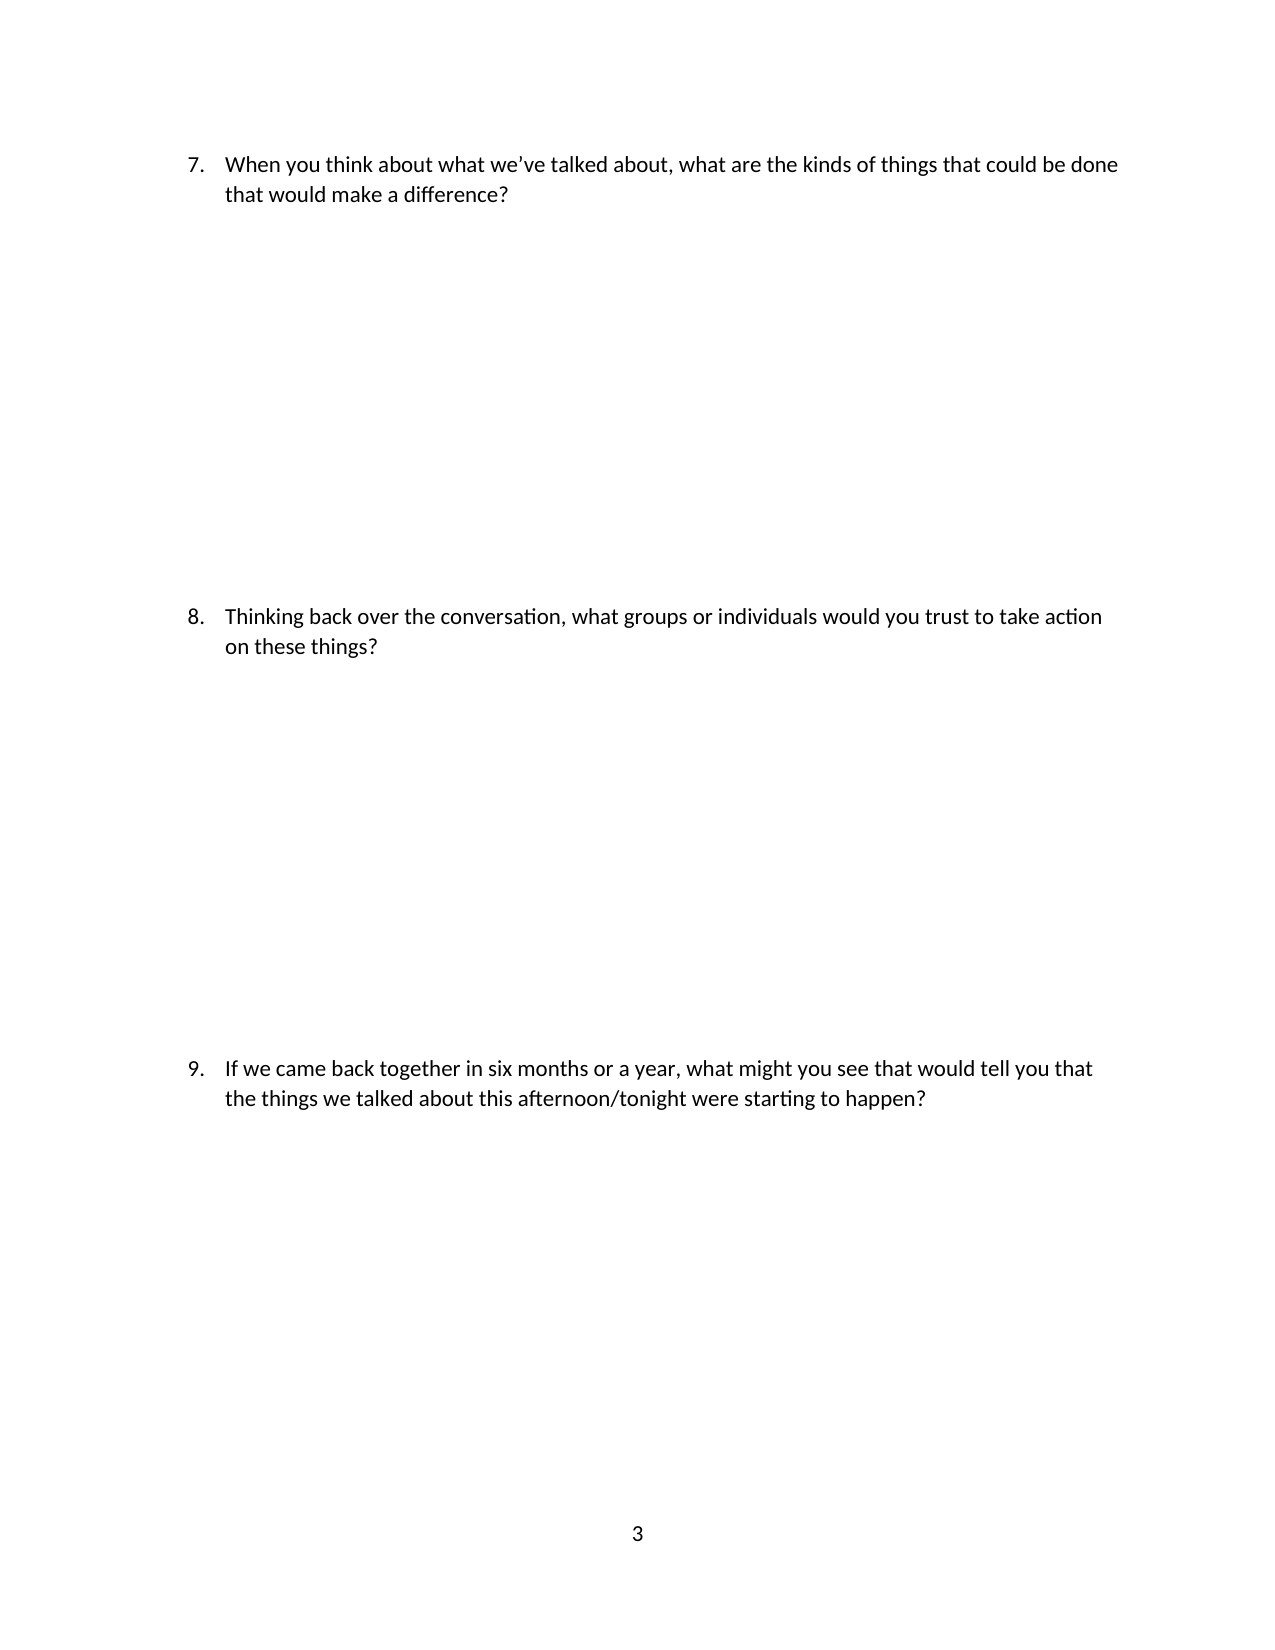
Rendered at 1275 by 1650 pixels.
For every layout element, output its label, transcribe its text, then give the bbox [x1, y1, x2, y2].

list When you think about what we’ve talked about, what are the kinds of things that could be done that would make a difference? [187, 150, 1125, 208]
list Thinking back over the conversation, what groups or individuals would you trust to take action on these things? [187, 602, 1125, 660]
list If we came back together in six months or a year, what might you see that would tell you that the things we talked about this afternoon/tonight were starting to happen? [187, 1054, 1125, 1112]
